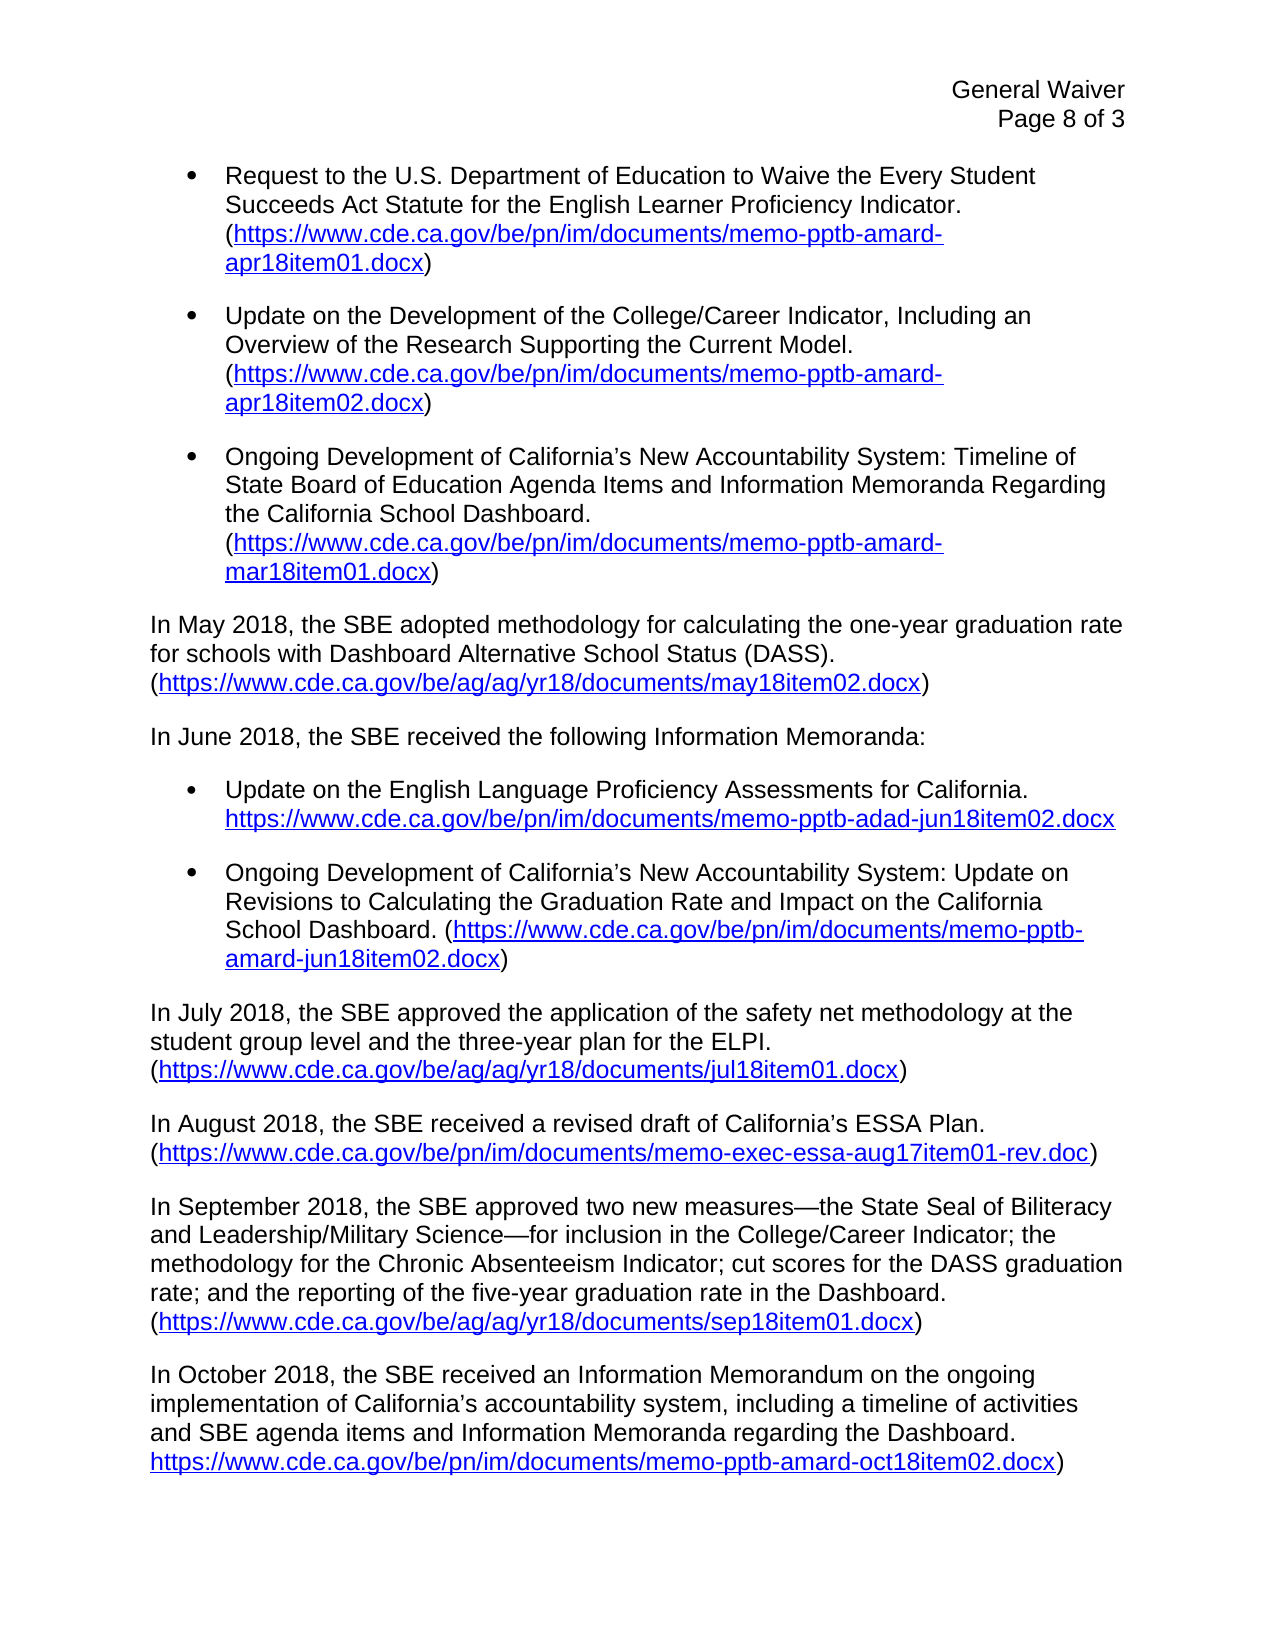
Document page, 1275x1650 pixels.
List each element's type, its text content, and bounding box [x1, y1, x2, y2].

text In July 2018, the SBE approved the application of the safety net methodology at the student group level and the three-year plan for the ELPI. (https://www.cde.ca.gov/be/ag/ag/yr18/documents/jul18item01.docx) [150, 998, 1125, 1084]
text In October 2018, the SBE received an Information Memorandum on the ongoing implementation of California’s accountability system, including a timeline of activities and SBE agenda items and Information Memoranda regarding the Dashboard. https://www.cde.ca.gov/be/pn/im/documents/memo-pptb-amard-oct18item02.docx) [150, 1360, 1125, 1475]
text In August 2018, the SBE received a revised draft of California’s ESSA Plan. (https://www.cde.ca.gov/be/pn/im/documents/memo-exec-essa-aug17item01-rev.doc) [150, 1109, 1125, 1167]
list Update on the English Language Proficiency Assessments for California. https://www.cde.ca.gov/be/pn/im/documents/memo-pptb-adad-jun18item02.docx [187, 775, 1125, 833]
list Ongoing Development of California’s New Accountability System: Timeline of State Board of Education Agenda Items and Information Memoranda Regarding the California School Dashboard. (https://www.cde.ca.gov/be/pn/im/documents/memo-pptb-amard-mar18item01.docx) [187, 441, 1125, 585]
list Update on the Development of the College/Career Indicator, Including an Overview of the Research Supporting the Current Model. (https://www.cde.ca.gov/be/pn/im/documents/memo-pptb-amard-apr18item02.docx) [187, 301, 1125, 416]
text In May 2018, the SBE adopted methodology for calculating the one-year graduation rate for schools with Dashboard Alternative School Status (DASS). (https://www.cde.ca.gov/be/ag/ag/yr18/documents/may18item02.docx) [150, 610, 1125, 697]
text In September 2018, the SBE approved two new measures—the State Seal of Biliteracy and Leadership/Military Science—for inclusion in the College/Career Indicator; the methodology for the Chronic Absenteeism Indicator; cut scores for the DASS graduation rate; and the reporting of the five-year graduation rate in the Dashboard. (https://www.cde.ca.gov/be/ag/ag/yr18/documents/sep18item01.docx) [150, 1192, 1125, 1335]
list Ongoing Development of California’s New Accountability System: Update on Revisions to Calculating the Graduation Rate and Impact on the California School Dashboard. (https://www.cde.ca.gov/be/pn/im/documents/memo-pptb-amard-jun18item02.docx) [187, 858, 1125, 973]
text In June 2018, the SBE received the following Information Memoranda: [150, 722, 1125, 750]
list Request to the U.S. Department of Education to Waive the Every Student Succeeds Act Statute for the English Learner Proficiency Indicator. (https://www.cde.ca.gov/be/pn/im/documents/memo-pptb-amard-apr18item01.docx) [187, 161, 1125, 276]
